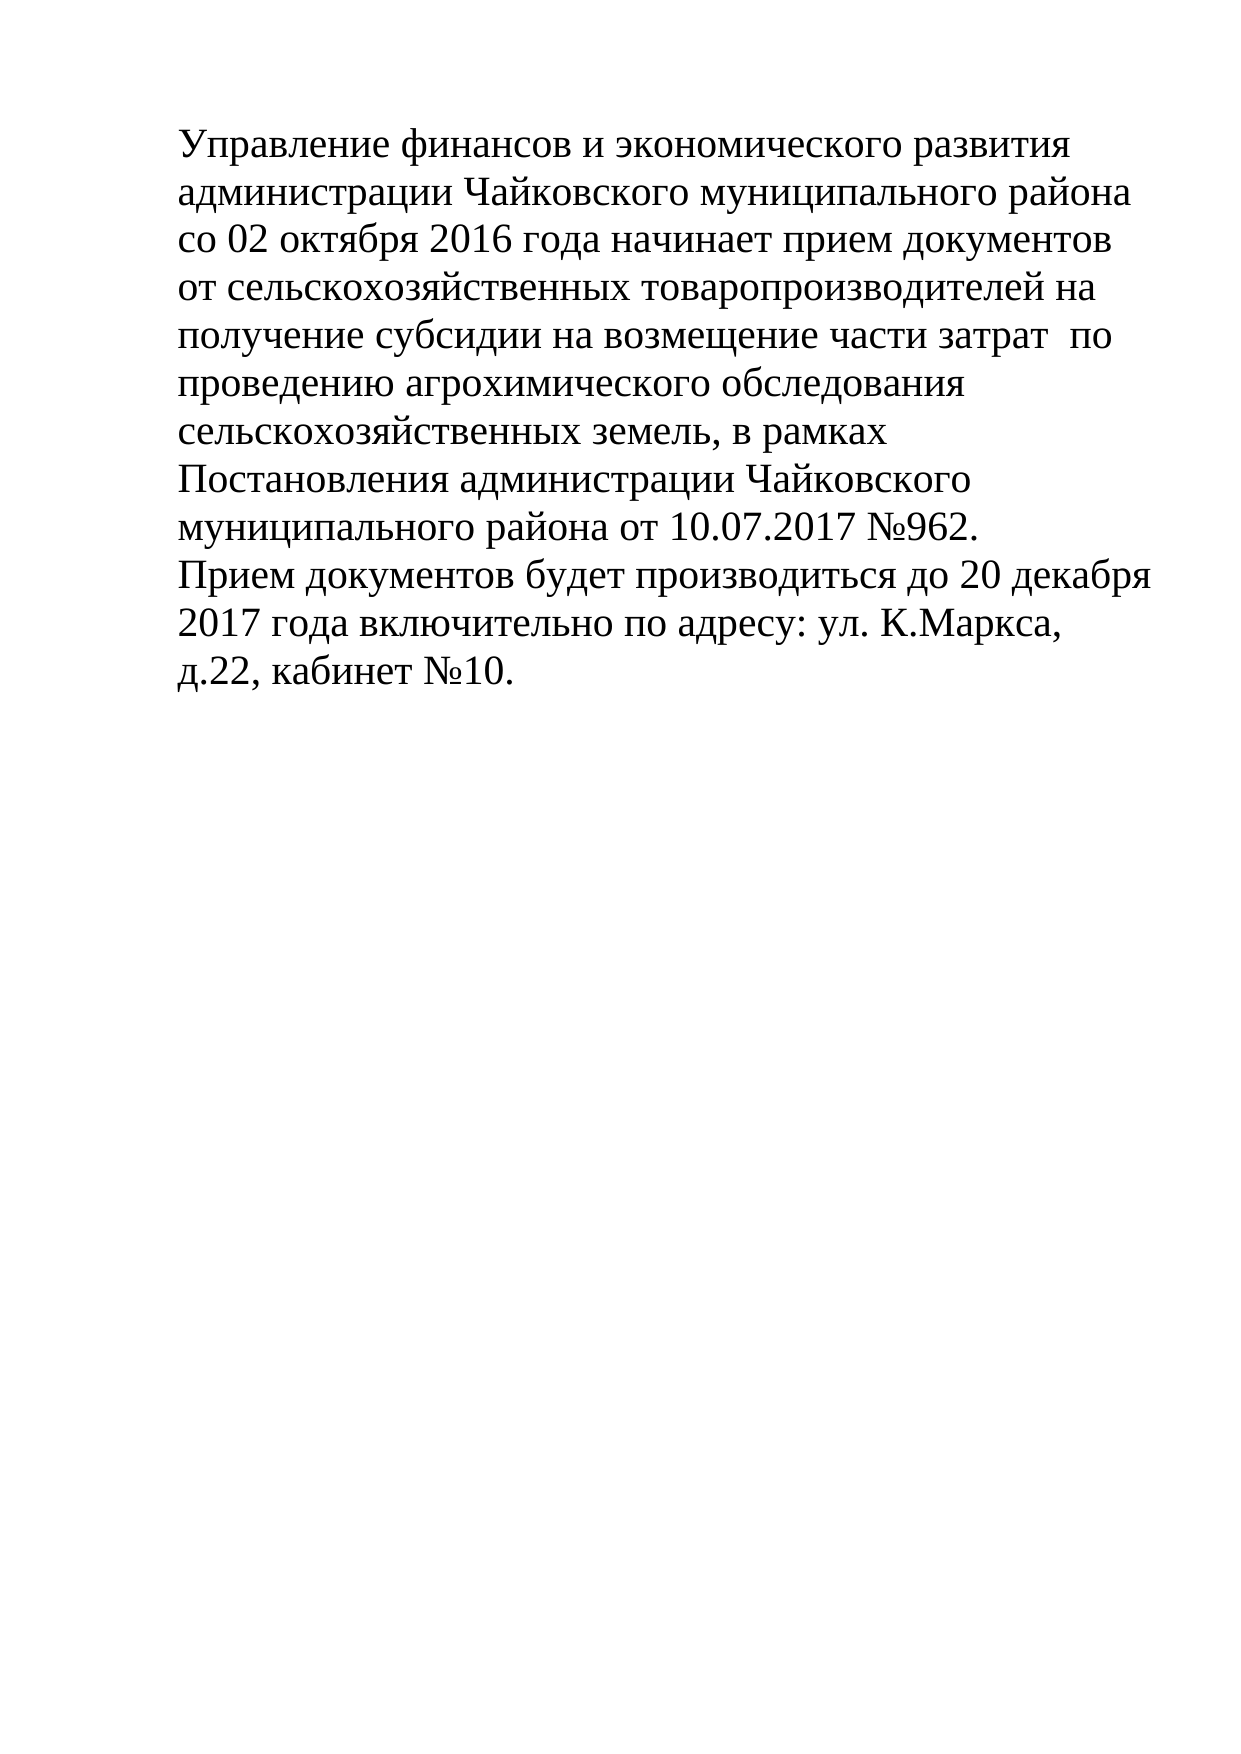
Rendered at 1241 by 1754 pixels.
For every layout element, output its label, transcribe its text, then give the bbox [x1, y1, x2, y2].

text Управление финансов и экономического развития администрации Чайковского муниципального района со 02 октября 2016 года начинает прием документов от сельскохозяйственных товаропроизводителей на получение субсидии на возмещение части затрат по проведению агрохимического обследования сельскохозяйственных земель, в рамках Постановления администрации Чайковского муниципального района от 10.07.2017 №962. [177, 118, 1152, 549]
text Прием документов будет производиться до 20 декабря 2017 года включительно по адресу: ул. К.Маркса, д.22, кабинет №10. [177, 549, 1152, 693]
